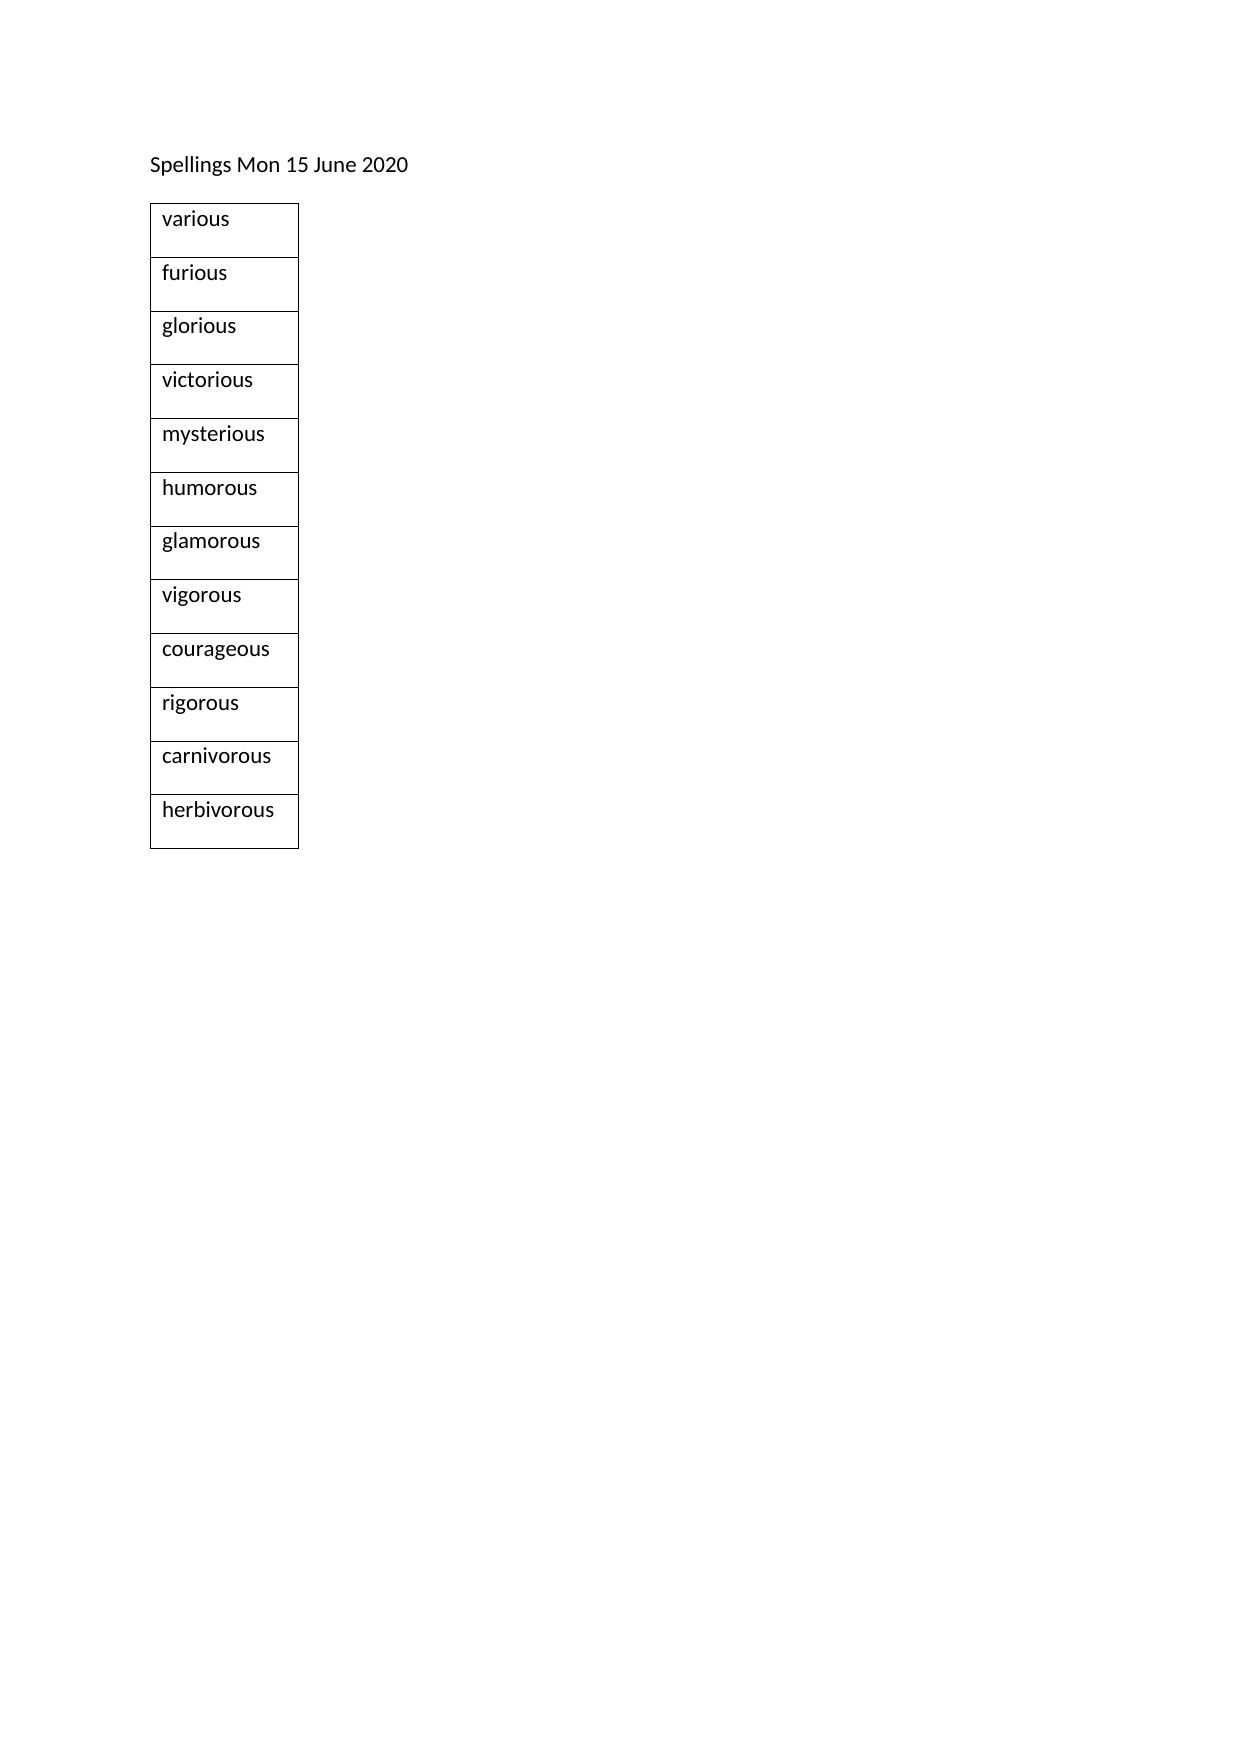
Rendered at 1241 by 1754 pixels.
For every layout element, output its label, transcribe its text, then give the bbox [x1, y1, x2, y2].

table_cell courageous [151, 634, 298, 687]
table_cell victorious [151, 365, 298, 418]
table_cell rigorous [151, 688, 298, 741]
table_cell glorious [151, 312, 298, 364]
table_cell herbivorous [151, 795, 298, 848]
table_cell carnivorous [151, 742, 298, 794]
table_cell mysterious [151, 419, 298, 472]
table_cell vigorous [151, 580, 298, 633]
table_cell furious [151, 258, 298, 311]
text Spellings Mon 15 June 2020 [150, 150, 1090, 178]
table_cell glamorous [151, 527, 298, 579]
table_header various [151, 204, 298, 257]
table_cell humorous [151, 473, 298, 526]
